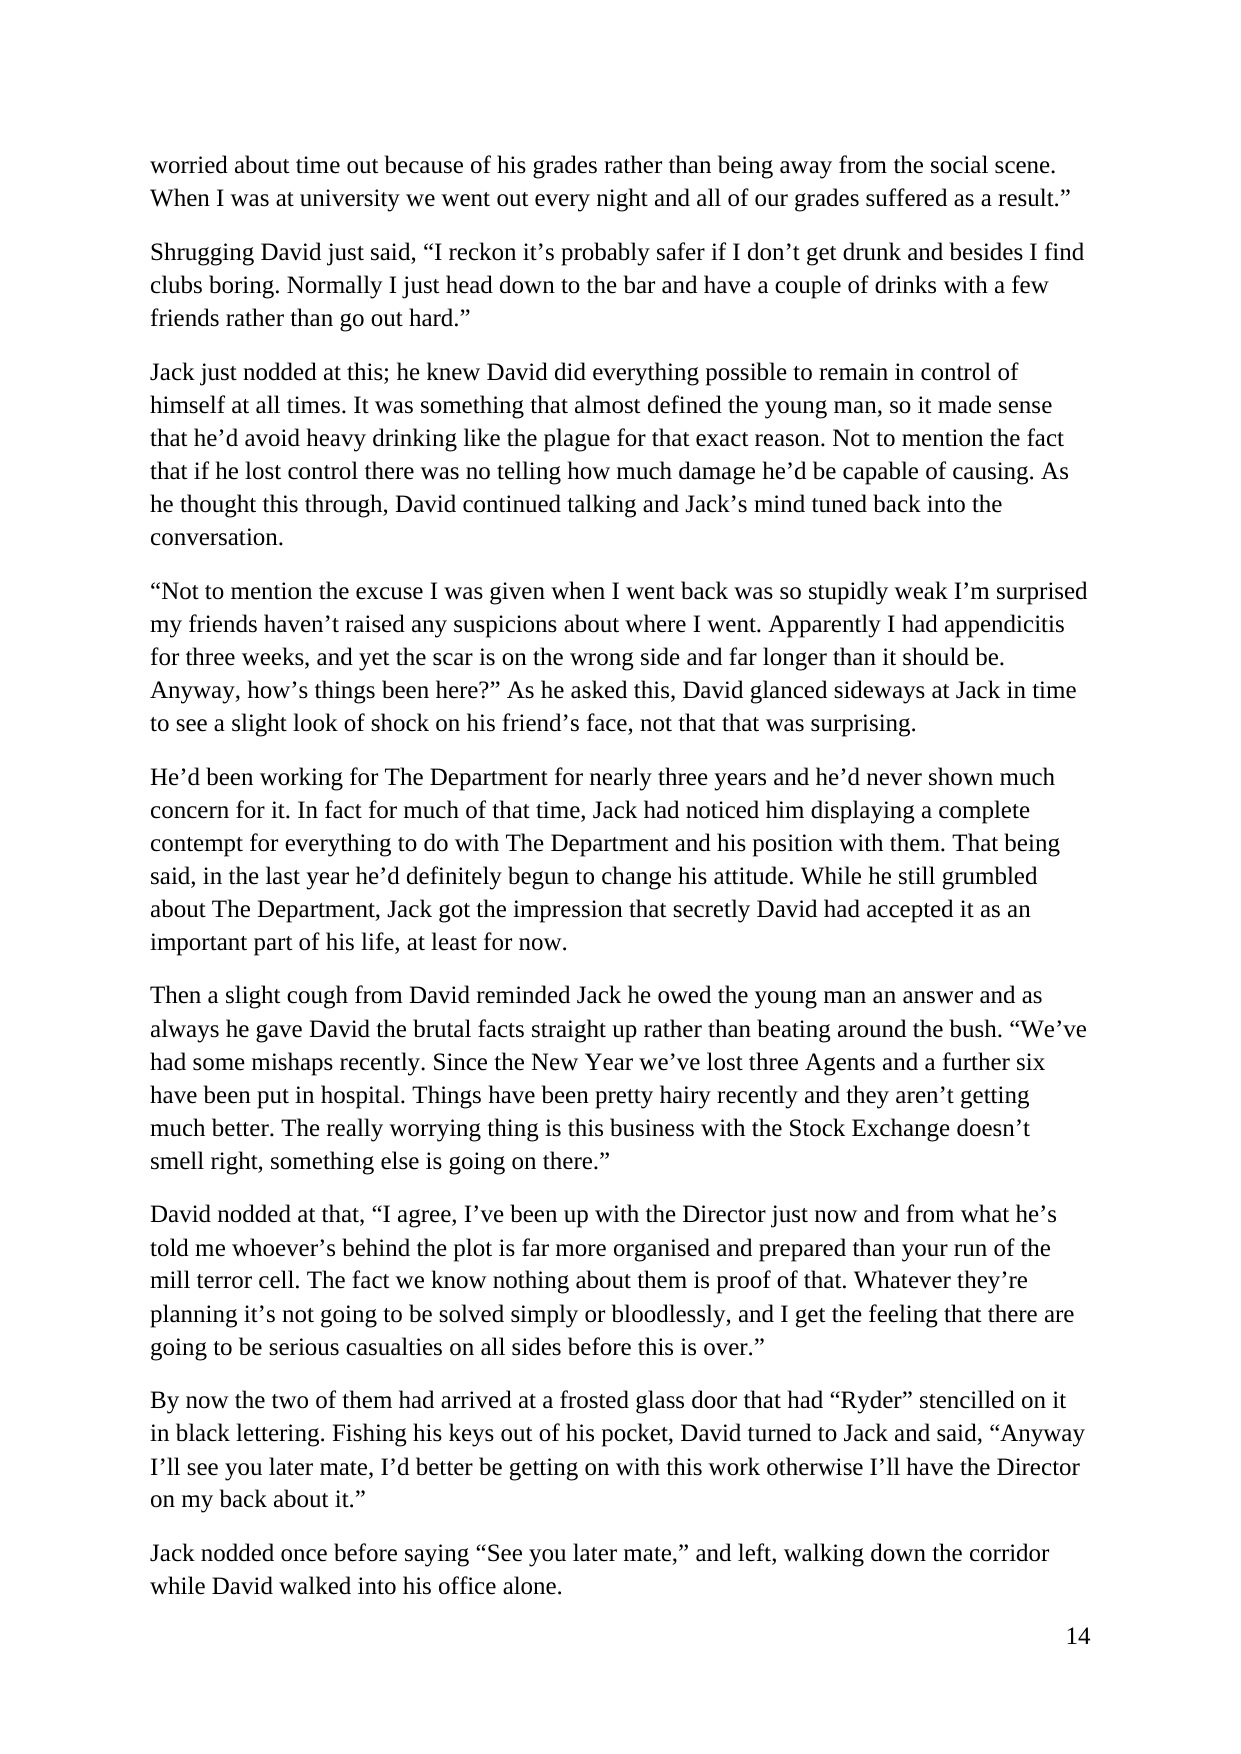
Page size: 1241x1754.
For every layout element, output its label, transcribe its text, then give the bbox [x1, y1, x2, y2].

text “Not to mention the excuse I was given when I went back was so stupidly weak I’m surprised my friends haven’t raised any suspicions about where I went. Apparently I had appendicitis for three weeks, and yet the scar is on the wrong side and far longer than it should be. Anyway, how’s things been here?” As he asked this, David glanced sideways at Jack in time to see a slight look of shock on his friend’s face, not that that was surprising. [150, 576, 1090, 737]
text By now the two of them had arrived at a frosted glass door that had “Ryder” stencilled on it in black lettering. Fishing his keys out of his pocket, David turned to Jack and said, “Anyway I’ll see you later mate, I’d better be getting on with this work otherwise I’ll have the Director on my back about it.” [150, 1386, 1090, 1513]
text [150, 150, 1090, 212]
text Shrugging David just said, “I reckon it’s probably safer if I don’t get drunk and besides I find clubs boring. Normally I just head down to the bar and have a couple of drinks with a few friends rather than go out hard.” [150, 237, 1090, 332]
text Then a slight cough from David reminded Jack he owed the young man an answer and as always he gave David the brutal facts straight up rather than beating around the bush. “We’ve had some mishaps recently. Since the New Year we’ve lost three Agents and a further six have been put in hospital. Things have been pretty hairy recently and they aren’t getting much better. The really worrying thing is this business with the Stock Exchange doesn’t smell right, something else is going on there.” [150, 981, 1090, 1174]
text David nodded at that, “I agree, I’ve been up with the Director just now and from what he’s told me whoever’s behind the plot is far more organised and prepared than your run of the mill terror cell. The fact we know nothing about them is proof of that. Whatever they’re planning it’s not going to be solved simply or bloodlessly, and I get the feeling that there are going to be serious casualties on all sides before this is over.” [150, 1199, 1090, 1360]
text He’d been working for The Department for nearly three years and he’d never shown much concern for it. In fact for much of that time, Jack had noticed him displaying a complete contempt for everything to do with The Department and his position with them. That being said, in the last year he’d definitely begun to change his attitude. While he still grumbled about The Department, Jack got the impression that secretly David had accepted it as an important part of his life, at least for now. [150, 762, 1090, 956]
text Jack just nodded at this; he knew David did everything possible to remain in control of himself at all times. It was something that almost defined the young man, so it made sense that he’d avoid heavy drinking like the plague for that exact reason. Not to mention the fact that if he lost control there was no telling how much damage he’d be capable of causing. As he thought this through, David continued talking and Jack’s mind tuned back into the conversation. [150, 357, 1090, 551]
text Jack nodded once before saying “See you later mate,” and left, walking down the corridor while David walked into his office alone. [150, 1538, 1090, 1600]
